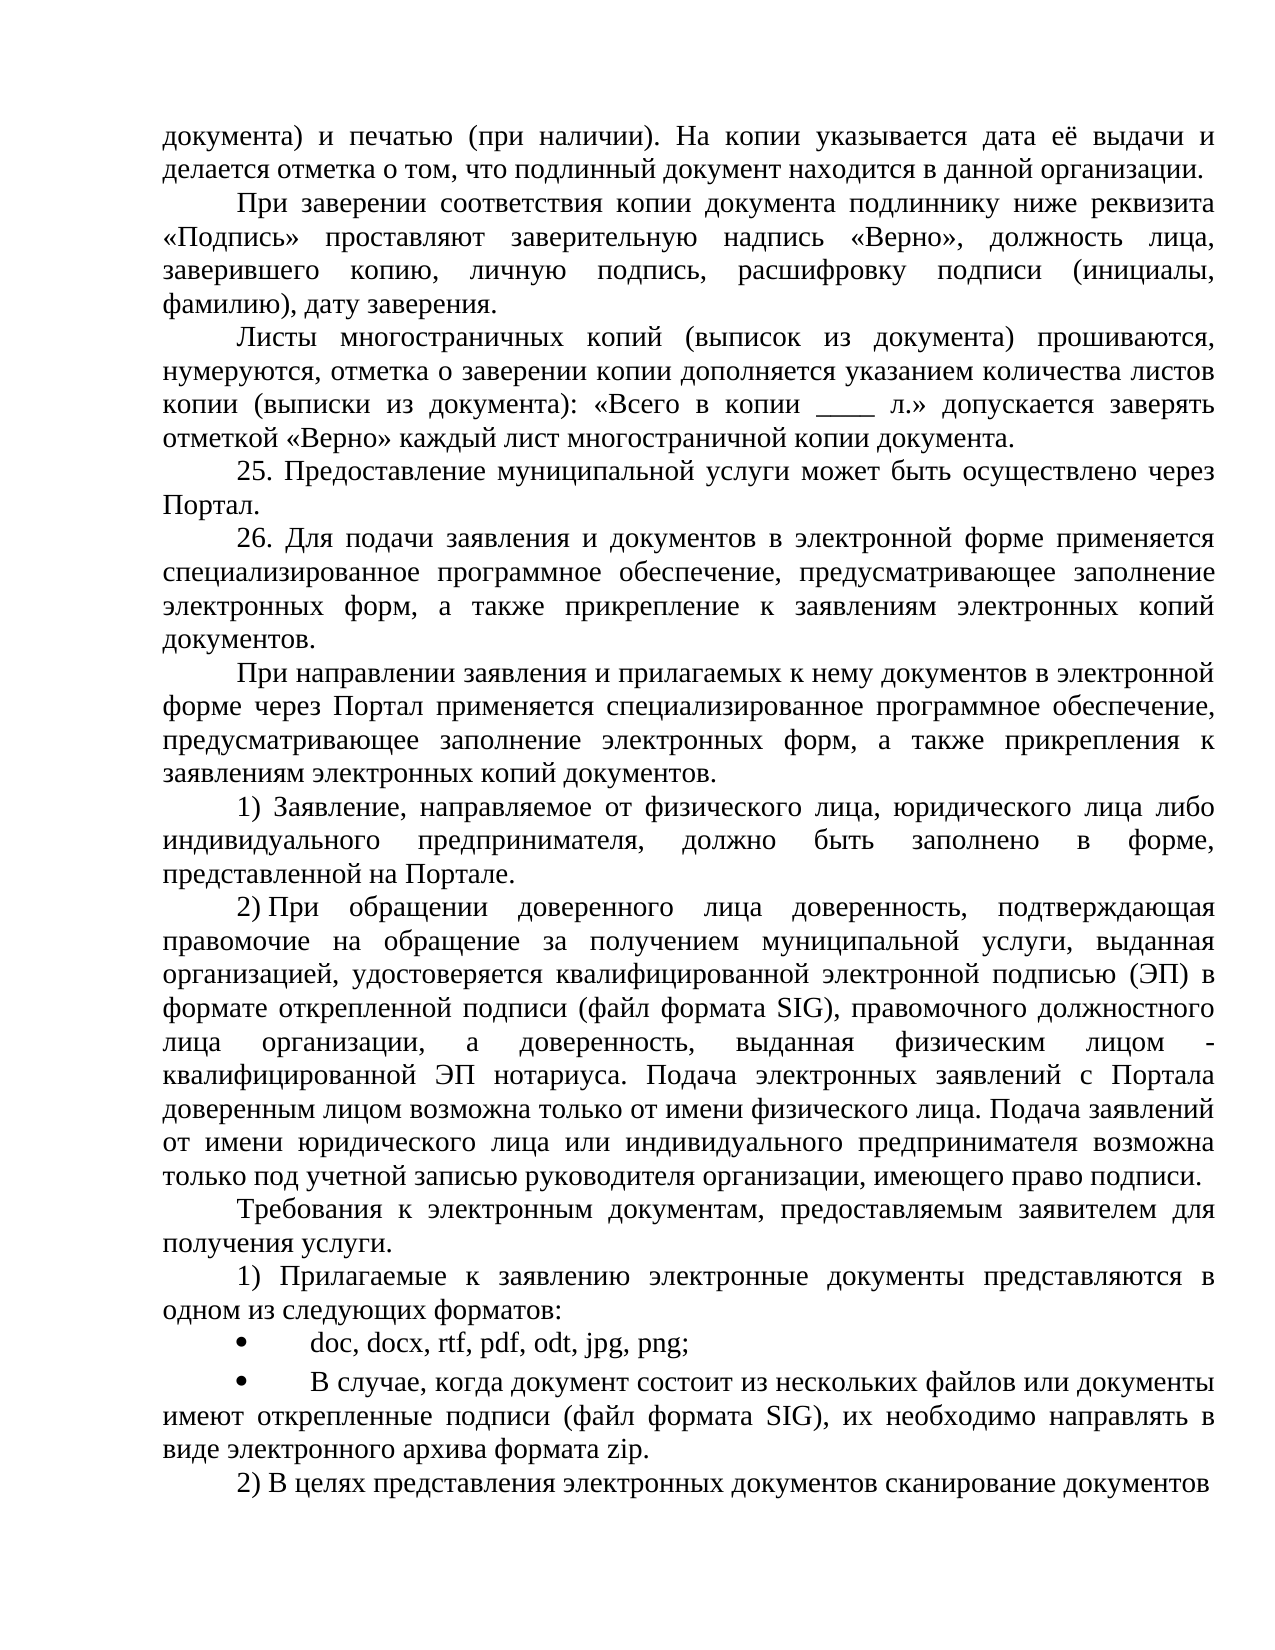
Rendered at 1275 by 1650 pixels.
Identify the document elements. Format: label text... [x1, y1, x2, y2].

text 2) При обращении доверенного лица доверенность, подтверждающая правомочие на обращение за получением муниципальной услуги, выданная организацией, удостоверяется квалифицированной электронной подписью (ЭП) в формате открепленной подписи (файл формата SIG), правомочного должностного лица организации, а доверенность, выданная физическим лицом - квалифицированной ЭП нотариуса. Подача электронных заявлений с Портала доверенным лицом возможна только от имени физического лица. Подача заявлений от имени юридического лица или индивидуального предпринимателя возможна только под учетной записью руководителя организации, имеющего право подписи. [162, 889, 1216, 1191]
text Требования к электронным документам, предоставляемым заявителем для получения услуги. [162, 1191, 1216, 1258]
list В случае, когда документ состоит из нескольких файлов или документы имеют открепленные подписи (файл формата SIG), их необходимо направлять в виде электронного архива формата zip. [162, 1364, 1216, 1465]
text При заверении соответствия копии документа подлиннику ниже реквизита «Подпись» проставляют заверительную надпись «Верно», должность лица, заверившего копию, личную подпись, расшифровку подписи (инициалы, фамилию), дату заверения. [162, 185, 1216, 319]
list doc, docx, rtf, pdf, odt, jpg, png; [162, 1326, 1216, 1359]
text 1) Заявление, направляемое от физического лица, юридического лица либо индивидуального предпринимателя, должно быть заполнено в форме, представленной на Портале. [162, 789, 1216, 889]
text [162, 1465, 1216, 1498]
text 26. Для подачи заявления и документов в электронной форме применяется специализированное программное обеспечение, предусматривающее заполнение электронных форм, а также прикрепление к заявлениям электронных копий документов. [162, 521, 1216, 655]
text 25. Предоставление муниципальной услуги может быть осуществлено через Портал. [162, 453, 1216, 521]
text Листы многостраничных копий (выписок из документа) прошиваются, нумеруются, отметка о заверении копии дополняется указанием количества листов копии (выписки из документа): «Всего в копии ____ л.» допускается заверять отметкой «Верно» каждый лист многостраничной копии документа. [162, 319, 1216, 453]
text При направлении заявления и прилагаемых к нему документов в электронной форме через Портал применяется специализированное программное обеспечение, предусматривающее заполнение электронных форм, а также прикрепления к заявлениям электронных копий документов. [162, 655, 1216, 789]
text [162, 118, 1216, 185]
text 1) Прилагаемые к заявлению электронные документы представляются в одном из следующих форматов: [162, 1258, 1216, 1326]
